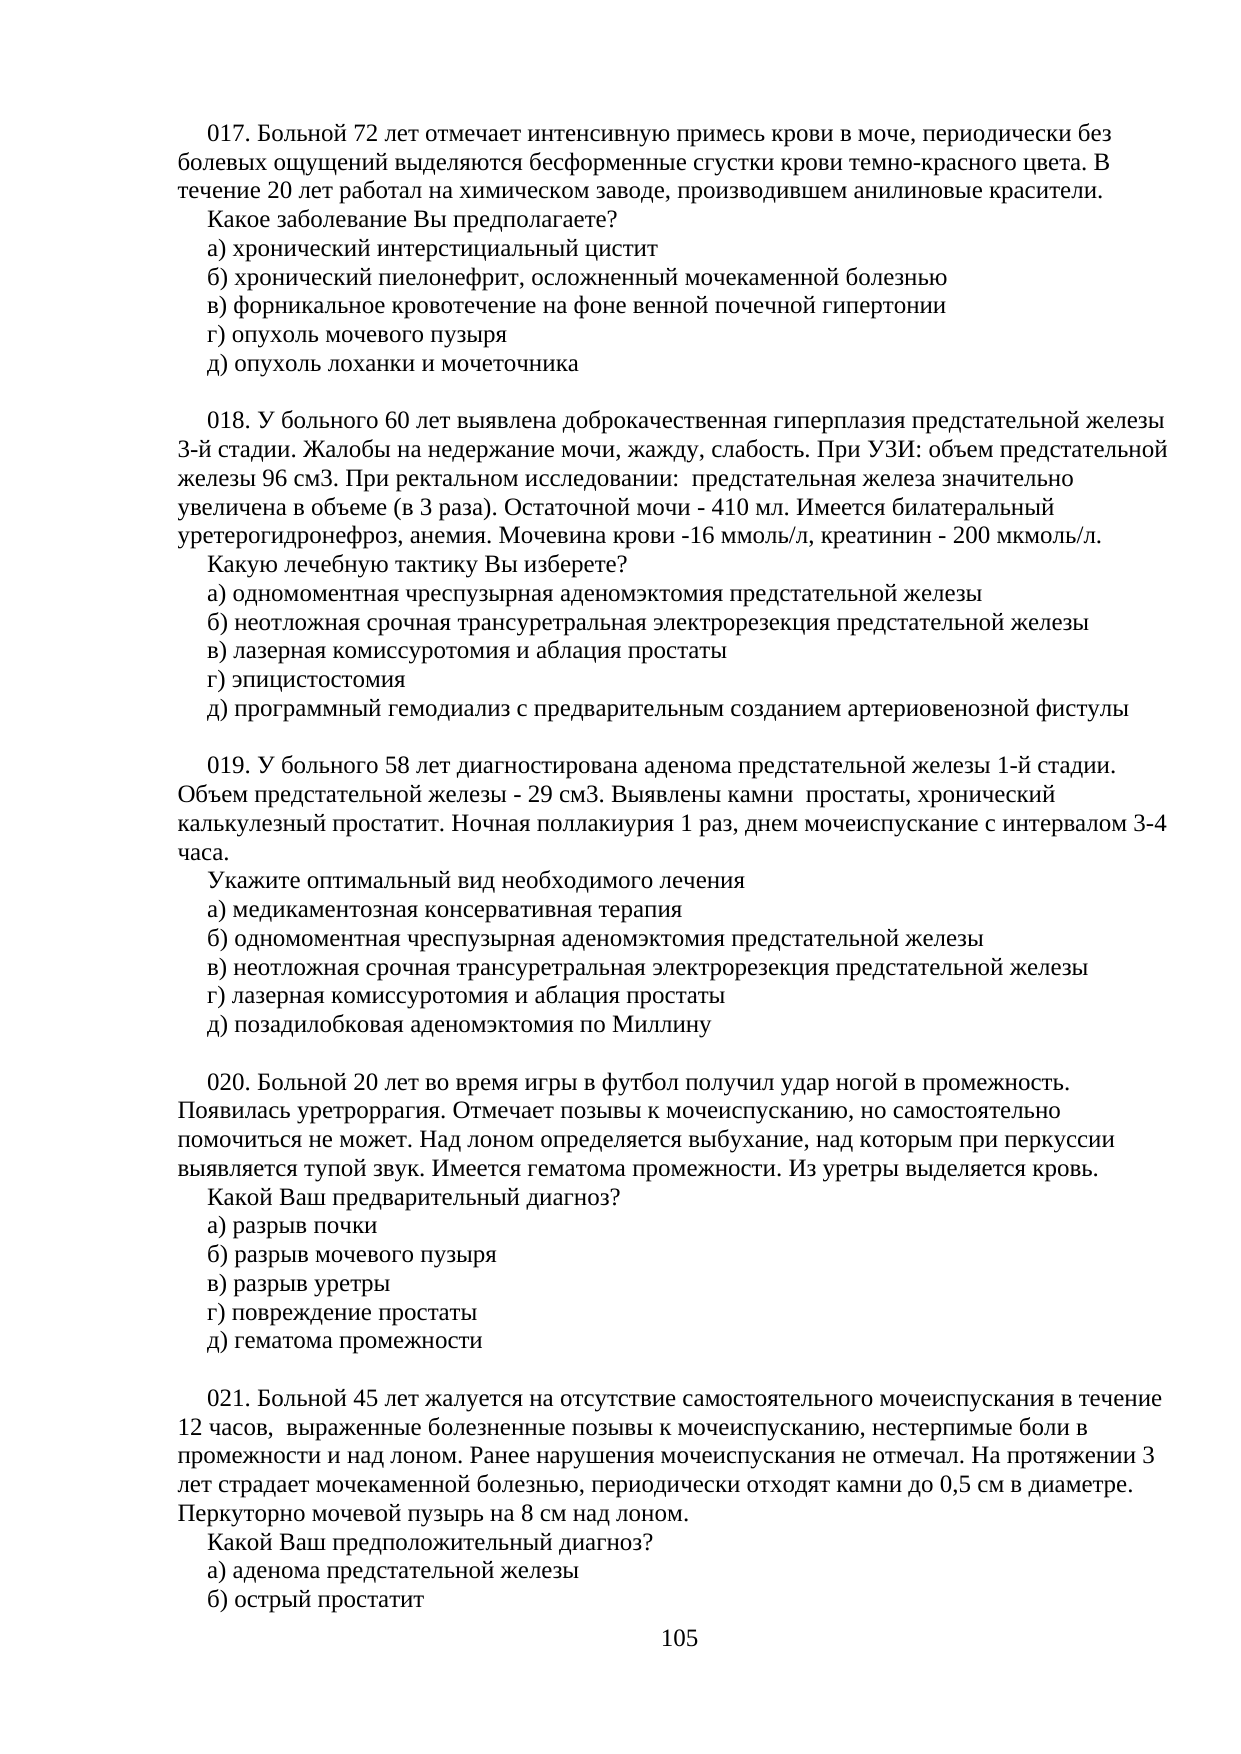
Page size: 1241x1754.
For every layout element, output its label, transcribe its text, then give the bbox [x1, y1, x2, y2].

text д) опухоль лоханки и мочеточника [177, 348, 1181, 377]
text а) аденома предстательной железы [177, 1556, 1181, 1584]
text д) программный гемодиализ с предварительным созданием артериовенозной фистулы [177, 693, 1181, 722]
text в) форникальное кровотечение на фоне венной почечной гипертонии [177, 291, 1181, 319]
text б) хронический пиелонефрит, осложненный мочекаменной болезнью [177, 262, 1181, 291]
text а) медикаментозная консервативная терапия [177, 894, 1181, 923]
text а) разрыв почки [177, 1211, 1181, 1239]
text г) опухоль мочевого пузыря [177, 319, 1181, 348]
text 021. Больной 45 лет жалуется на отсутствие самостоятельного мочеиспускания в течение 12 часов, выраженные болезненные позывы к мочеиспусканию, нестерпимые боли в промежности и над лоном. Ранее нарушения мочеиспускания не отмечал. На протяжении 3 лет страдает мочекаменной болезнью, периодически отходят камни до 0,5 см в диаметре. Перкуторно мочевой пузырь на 8 см над лоном. [177, 1383, 1181, 1527]
text б) разрыв мочевого пузыря [177, 1239, 1181, 1268]
text 018. У больного 60 лет выявлена доброкачественная гиперплазия предстательной железы 3-й стадии. Жалобы на недержание мочи, жажду, слабость. При У3И: объем предстательной железы 96 см3. При ректальном исследовании: предстательная железа значительно увеличена в объеме (в 3 раза). Остаточной мочи - 410 мл. Имеется билатеральный уретерогидронефроз, анемия. Мочевина крови -16 ммоль/л, креатинин - 200 мкмоль/л. [177, 406, 1181, 549]
text Какой Ваш предположительный диагноз? [177, 1527, 1181, 1556]
text 019. У больного 58 лет диагностирована аденома предстательной железы 1-й стадии. Объем предстательной железы - 29 см3. Выявлены камни простаты, хронический калькулезный простатит. Ночная поллакиурия 1 раз, днем мочеиспускание с интервалом 3-4 часа. [177, 751, 1181, 866]
text б) одномоментная чреспузырная аденомэктомия предстательной железы [177, 923, 1181, 952]
text в) разрыв уретры [177, 1268, 1181, 1297]
text б) неотложная срочная трансуретральная электрорезекция предстательной железы [177, 607, 1181, 636]
text в) неотложная срочная трансуретральная электрорезекция предстательной железы [177, 952, 1181, 981]
text г) повреждение простаты [177, 1297, 1181, 1326]
text Какой Ваш предварительный диагноз? [177, 1182, 1181, 1211]
text б) острый простатит [177, 1584, 1181, 1613]
text г) эпицистостомия [177, 664, 1181, 693]
text Укажите оптимальный вид необходимого лечения [177, 866, 1181, 894]
text а) хронический интерстициальный цистит [177, 233, 1181, 262]
text Какую лечебную тактику Вы изберете? [177, 549, 1181, 578]
text в) лазерная комиссуротомия и аблация простаты [177, 636, 1181, 664]
text г) лазерная комиссуротомия и аблация простаты [177, 981, 1181, 1009]
text д) позадилобковая аденомэктомия по Миллину [177, 1009, 1181, 1038]
text д) гематома промежности [177, 1326, 1181, 1354]
text 020. Больной 20 лет во время игры в футбол получил удар ногой в промежность. Появилась уретроррагия. Отмечает позывы к мочеиспусканию, но самостоятельно помочиться не может. Над лоном определяется выбухание, над которым при перкуссии выявляется тупой звук. Имеется гематома промежности. Из уретры выделяется кровь. [177, 1067, 1181, 1182]
text а) одномоментная чреспузырная аденомэктомия предстательной железы [177, 578, 1181, 607]
text 017. Больной 72 лет отмечает интенсивную примесь крови в моче, периодически без болевых ощущений выделяются бесформенные сгустки крови темно-красного цвета. В течение 20 лет работал на химическом заводе, производившем анилиновые красители. [177, 118, 1181, 204]
text Какое заболевание Вы предполагаете? [177, 204, 1181, 233]
